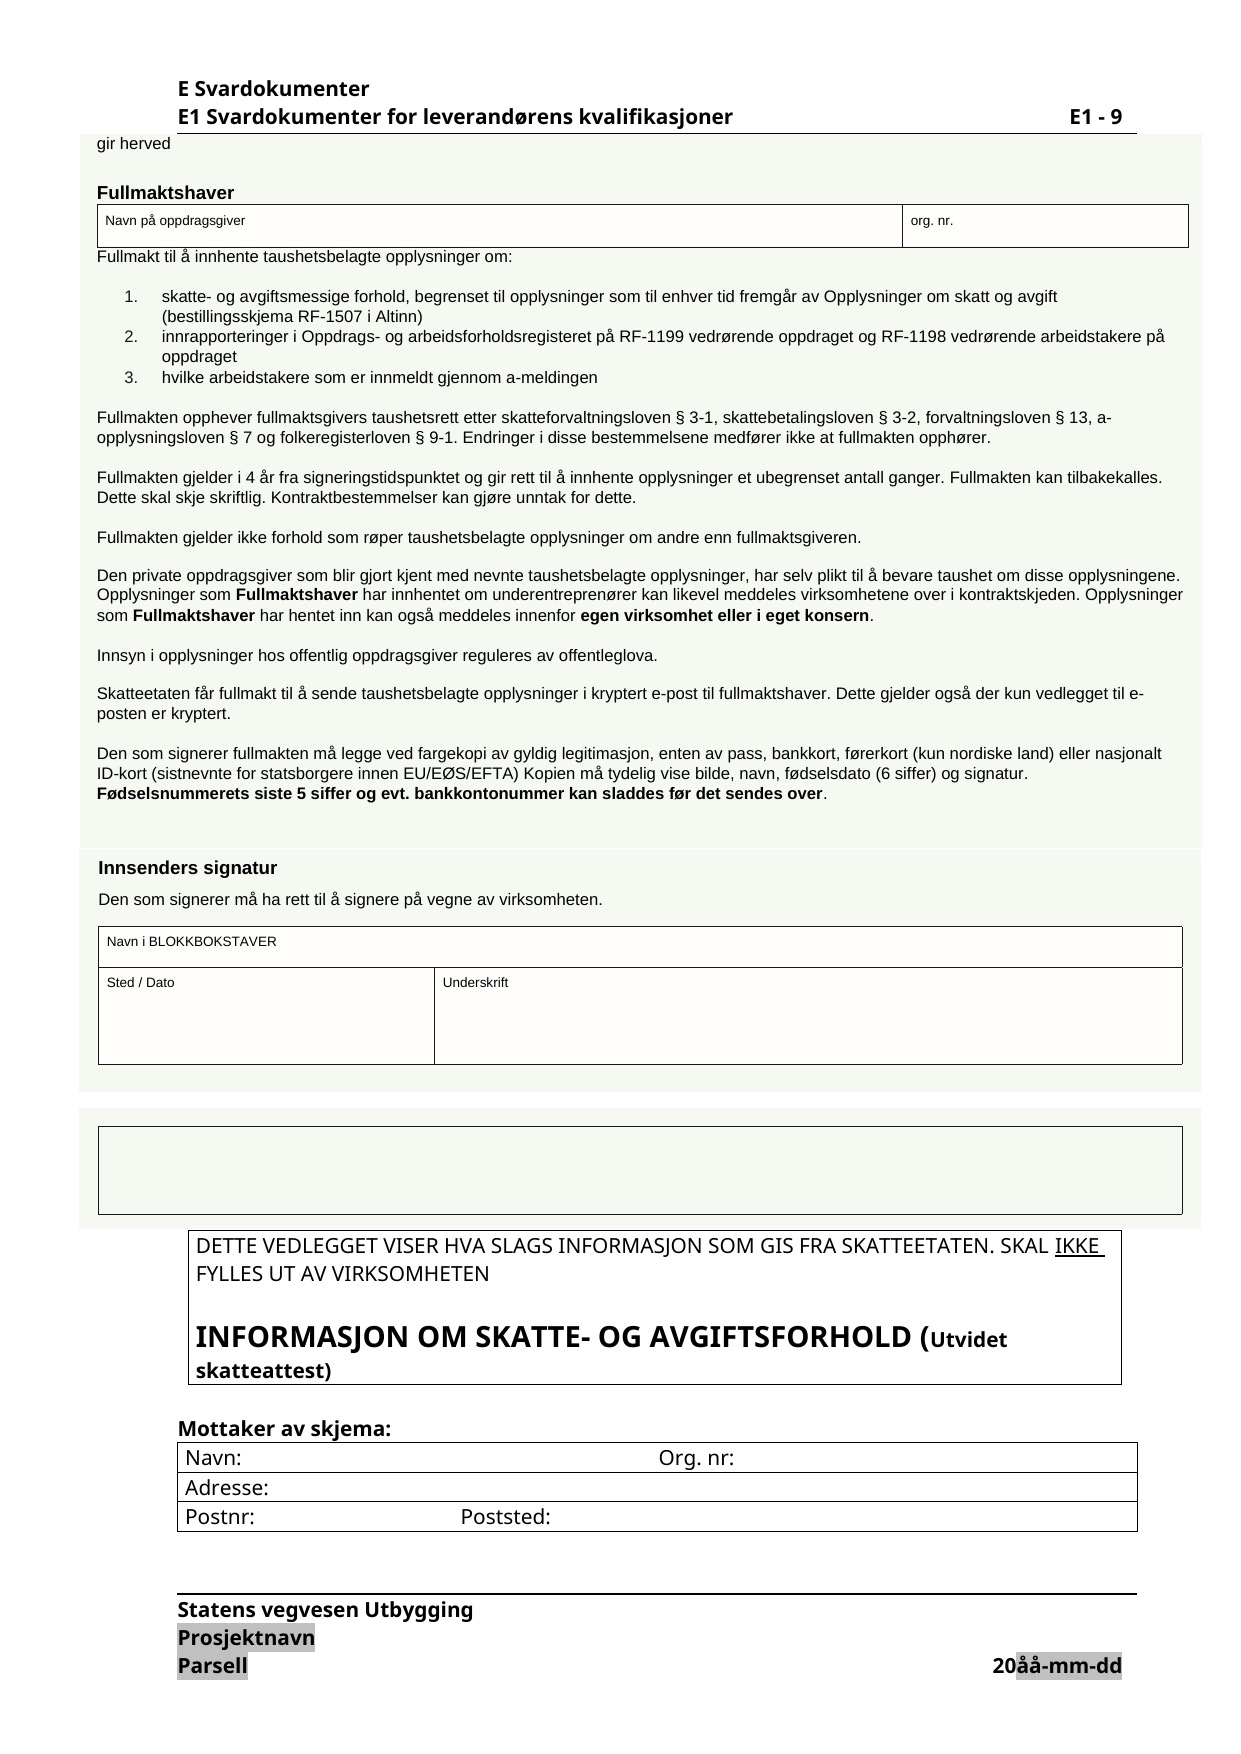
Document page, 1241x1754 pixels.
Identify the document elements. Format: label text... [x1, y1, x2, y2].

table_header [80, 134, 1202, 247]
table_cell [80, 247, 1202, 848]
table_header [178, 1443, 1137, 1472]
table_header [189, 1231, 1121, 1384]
text Mottaker av skjema: [177, 1414, 1137, 1442]
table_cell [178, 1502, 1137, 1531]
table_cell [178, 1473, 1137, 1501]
